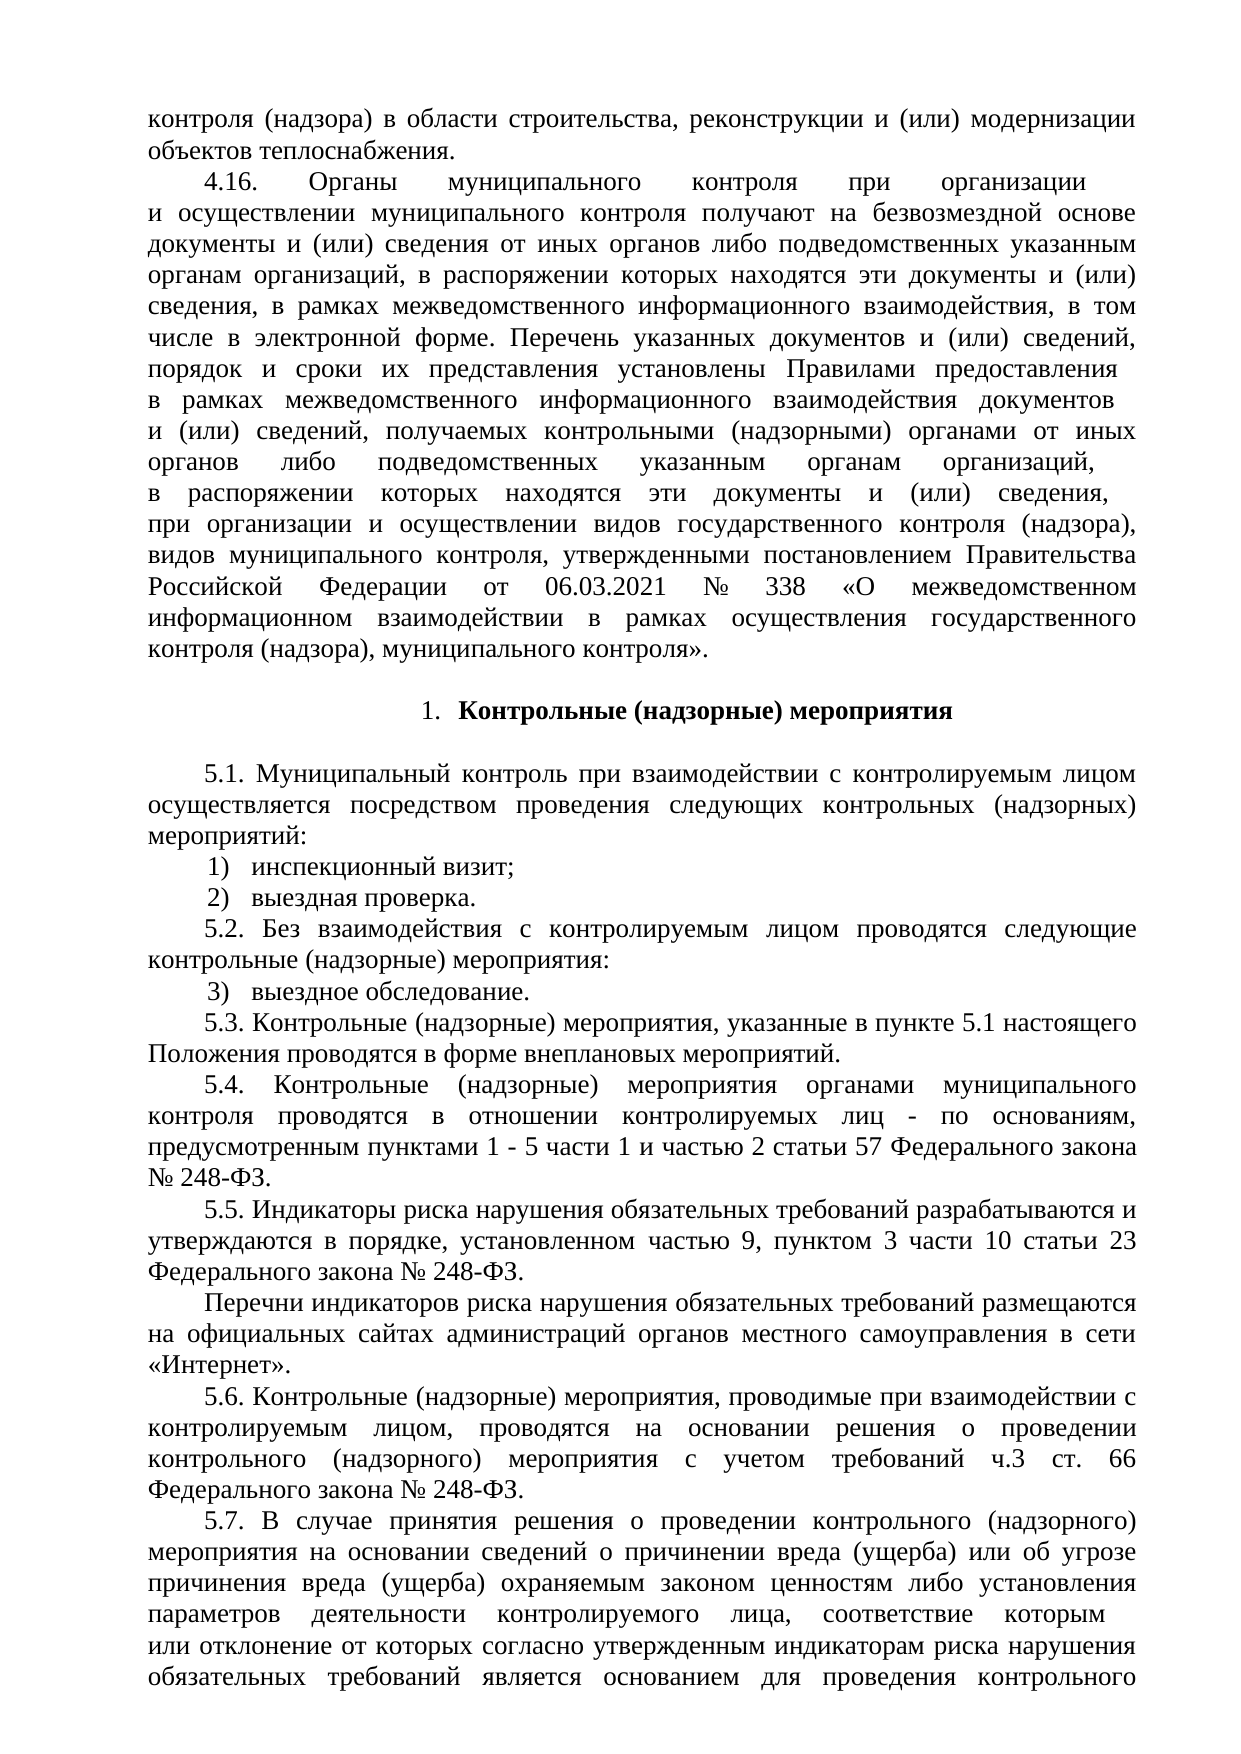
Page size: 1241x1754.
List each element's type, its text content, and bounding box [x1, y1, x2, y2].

text 5.3. Контрольные (надзорные) мероприятия, указанные в пункте 5.1 настоящего Положения проводятся в форме внеплановых мероприятий. [148, 1006, 1137, 1068]
text 4.16. Органы муниципального контроля при организации и осуществлении муниципального контроля получают на безвозмездной основе документы и (или) сведения от иных органов либо подведомственных указанным органам организаций, в распоряжении которых находятся эти документы и (или) сведения, в рамках межведомственного информационного взаимодействия, в том числе в электронной форме. Перечень указанных документов и (или) сведений, порядок и сроки их представления установлены Правилами предоставления в рамках межведомственного информационного взаимодействия документов и (или) сведений, получаемых контрольными (надзорными) органами от иных органов либо подведомственных указанным органам организаций, в распоряжении которых находятся эти документы и (или) сведения, при организации и осуществлении видов государственного контроля (надзора), видов муниципального контроля, утвержденными постановлением Правительства Российской Федерации от 06.03.2021 № 338 «О межведомственном информационном взаимодействии в рамках осуществления государственного контроля (надзора), муниципального контроля». [148, 165, 1137, 663]
text 5.4. Контрольные (надзорные) мероприятия органами муниципального контроля проводятся в отношении контролируемых лиц - по основаниям, предусмотренным пунктами 1 - 5 части 1 и частью 2 статьи 57 Федерального закона № 248-ФЗ. [148, 1068, 1137, 1193]
list выездное обследование. [148, 975, 1137, 1006]
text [148, 103, 1137, 165]
text 5.6. Контрольные (надзорные) мероприятия, проводимые при взаимодействии с контролируемым лицом, проводятся на основании решения о проведении контрольного (надзорного) мероприятия с учетом требований ч.3 ст. 66 Федерального закона № 248-ФЗ. [148, 1379, 1137, 1504]
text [148, 1504, 1137, 1691]
list инспекционный визит; [148, 850, 1137, 881]
text 5.5. Индикаторы риска нарушения обязательных требований разрабатываются и утверждаются в порядке, установленном частью 9, пунктом 3 части 10 статьи 23 Федерального закона № 248-ФЗ. [148, 1193, 1137, 1286]
text Перечни индикаторов риска нарушения обязательных требований размещаются на официальных сайтах администраций органов местного самоуправления в сети «Интернет». [148, 1286, 1137, 1379]
list выездная проверка. [148, 881, 1137, 912]
list Контрольные (надзорные) мероприятия [236, 694, 1137, 726]
text 5.1. Муниципальный контроль при взаимодействии с контролируемым лицом осуществляется посредством проведения следующих контрольных (надзорных) мероприятий: [148, 757, 1137, 850]
text 5.2. Без взаимодействия с контролируемым лицом проводятся следующие контрольные (надзорные) мероприятия: [148, 912, 1137, 975]
